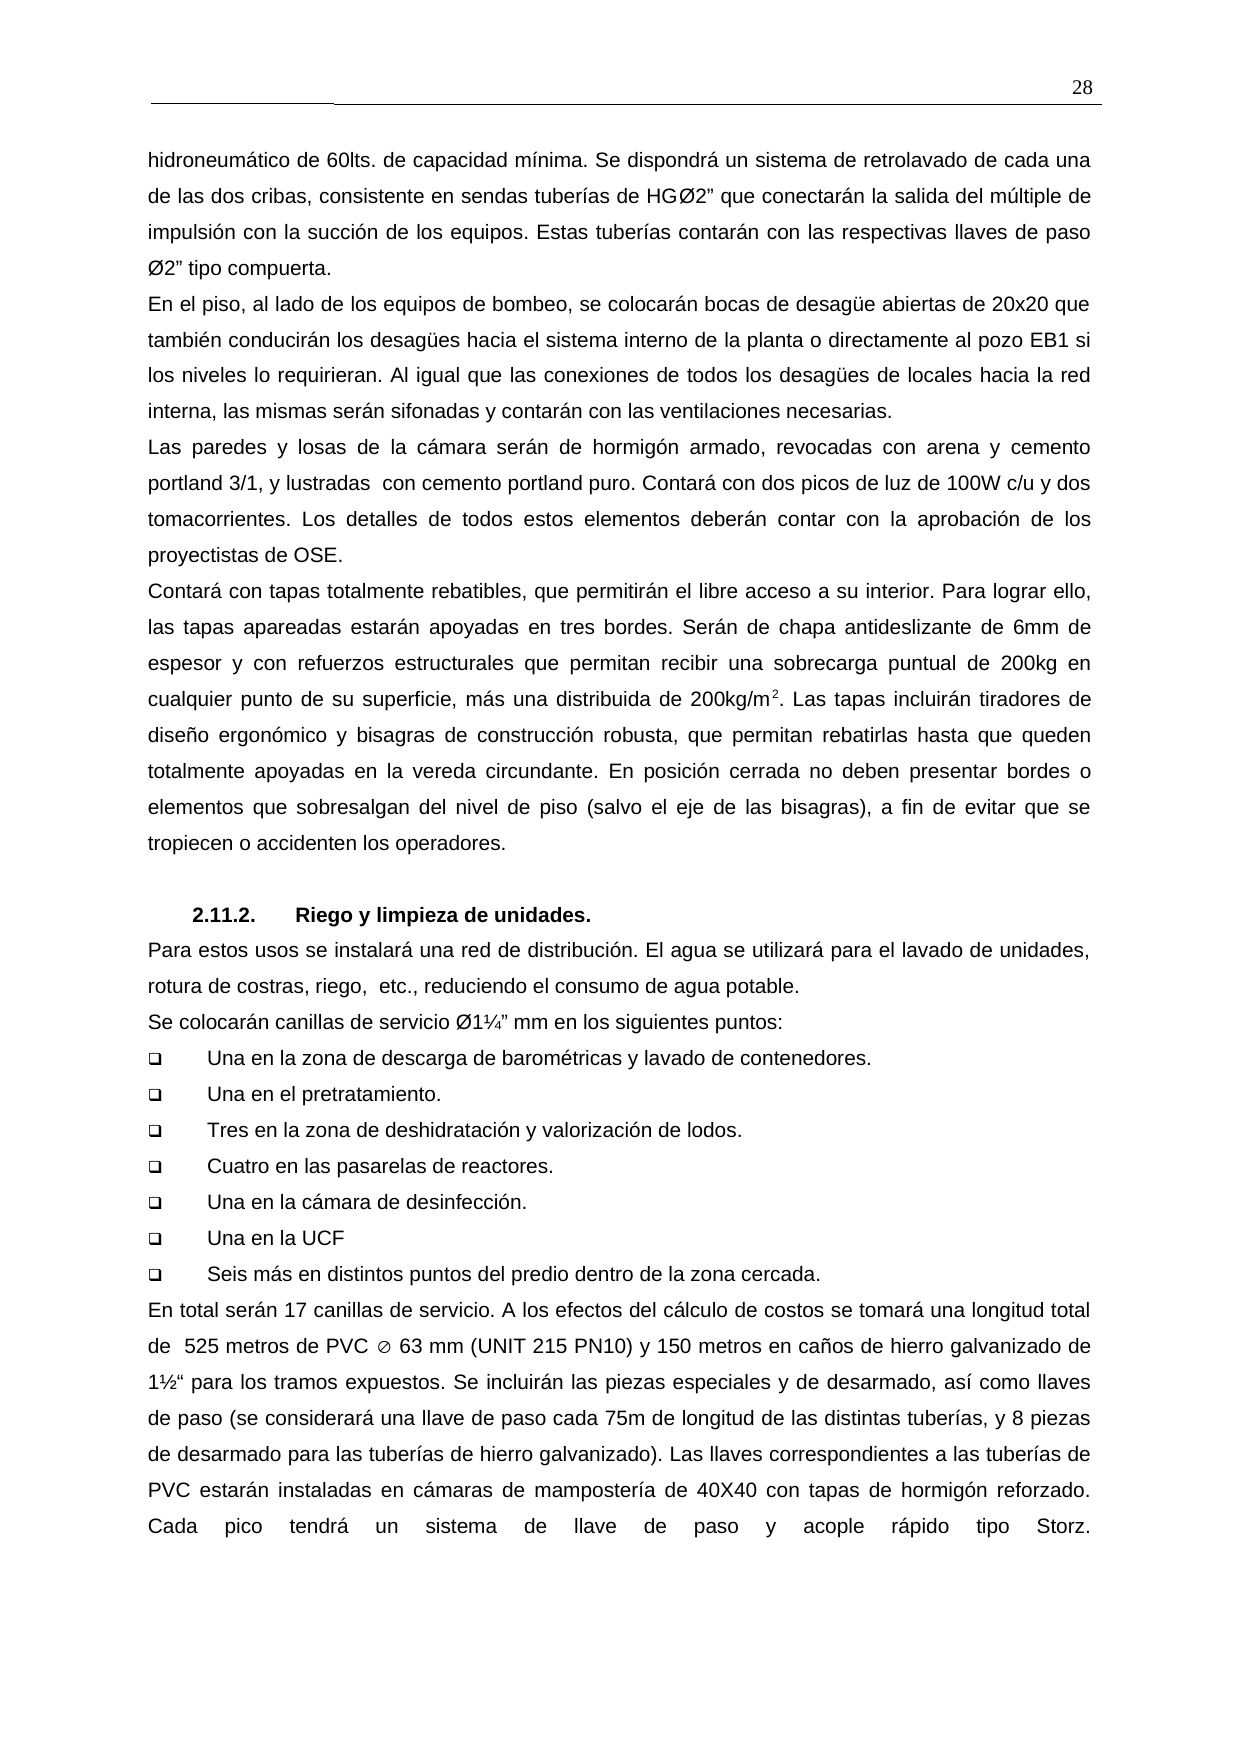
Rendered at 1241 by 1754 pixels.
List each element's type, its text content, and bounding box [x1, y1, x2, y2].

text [148, 1298, 1092, 1537]
list Tres en la zona de deshidratación y valorización de lodos. [148, 1118, 1092, 1142]
list Cuatro en las pasarelas de reactores. [148, 1154, 1092, 1178]
list Una en el pretratamiento. [148, 1082, 1092, 1106]
list Una en la zona de descarga de barométricas y lavado de contenedores. [148, 1046, 1092, 1070]
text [148, 148, 1092, 279]
list Una en la cámara de desinfección. [148, 1190, 1092, 1214]
text Para estos usos se instalará una red de distribución. El agua se utilizará para el lavado de unidades, rotura de costras, riego, etc., reduciendo el consumo de agua potable. [148, 938, 1092, 998]
subtitle Riego y limpieza de unidades. [192, 902, 1092, 926]
list Una en la UCF [148, 1226, 1092, 1250]
list Seis más en distintos puntos del predio dentro de la zona cercada. [148, 1262, 1092, 1286]
text Las paredes y losas de la cámara serán de hormigón armado, revocadas con arena y cemento portland 3/1, y lustradas con cemento portland puro. Contará con dos picos de luz de 100W c/u y dos tomacorrientes. Los detalles de todos estos elementos deberán contar con la aprobación de los proyectistas de OSE. [148, 435, 1092, 567]
text En el piso, al lado de los equipos de bombeo, se colocarán bocas de desagüe abiertas de 20x20 que también conducirán los desagües hacia el sistema interno de la planta o directamente al pozo EB1 si los niveles lo requirieran. Al igual que las conexiones de todos los desagües de locales hacia la red interna, las mismas serán sifonadas y contarán con las ventilaciones necesarias. [148, 291, 1092, 423]
text Contará con tapas totalmente rebatibles, que permitirán el libre acceso a su interior. Para lograr ello, las tapas apareadas estarán apoyadas en tres bordes. Serán de chapa antideslizante de 6mm de espesor y con refuerzos estructurales que permitan recibir una sobrecarga puntual de 200kg en cualquier punto de su superficie, más una distribuida de 200kg/m2. Las tapas incluirán tiradores de diseño ergonómico y bisagras de construcción robusta, que permitan rebatirlas hasta que queden totalmente apoyadas en la vereda circundante. En posición cerrada no deben presentar bordes o elementos que sobresalgan del nivel de piso (salvo el eje de las bisagras), a fin de evitar que se tropiecen o accidenten los operadores. [148, 579, 1092, 854]
text Se colocarán canillas de servicio Ø1¼” mm en los siguientes puntos: [148, 1010, 1092, 1034]
